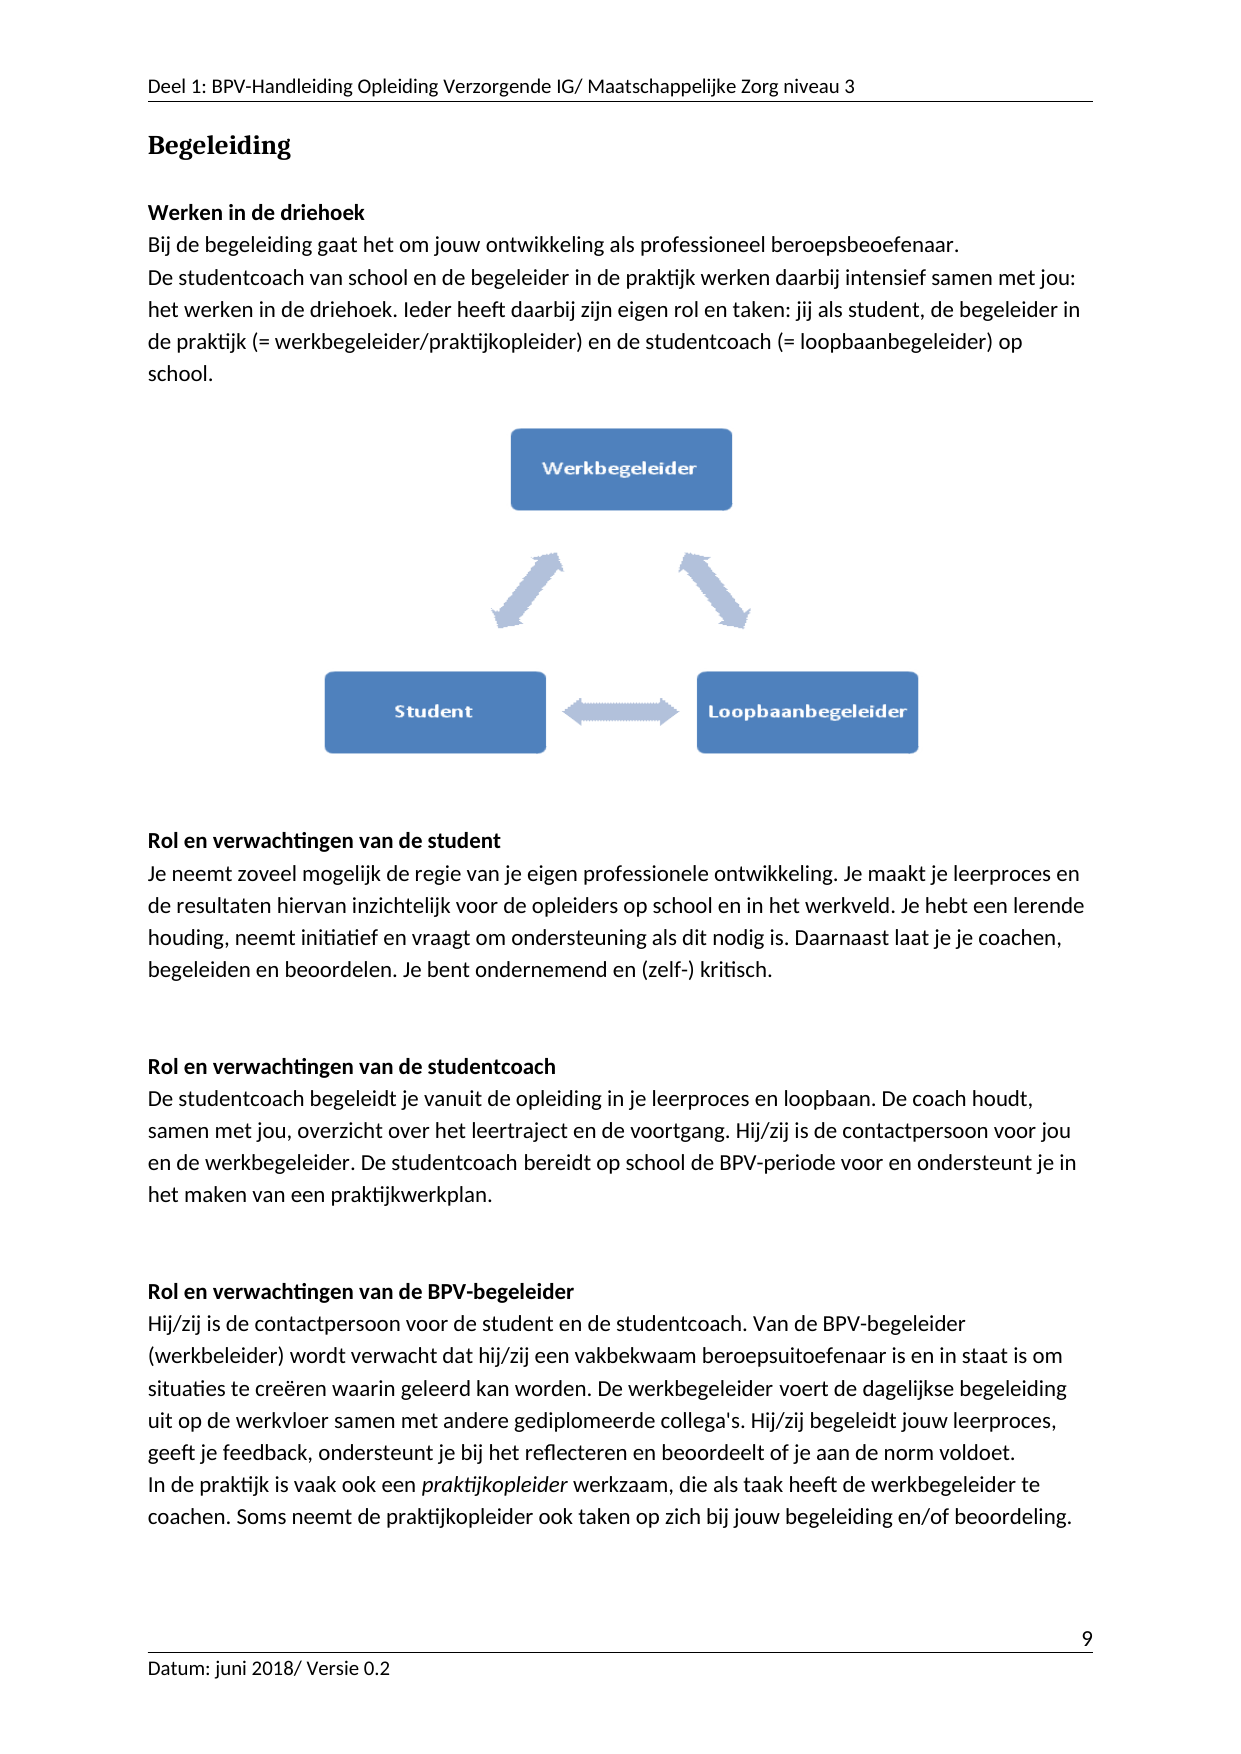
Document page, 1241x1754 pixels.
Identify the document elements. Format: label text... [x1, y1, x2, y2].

subtitle Begeleiding [148, 130, 1093, 161]
text Rol en verwachtingen van de BPV-begeleider Hij/zij is de contactpersoon voor de student en de studentcoach. Van de BPV-begeleider (werkbeleider) wordt verwacht dat hij/zij een vakbekwaam beroepsuitoefenaar is en in staat is om situaties te creëren waarin geleerd kan worden. De werkbegeleider voert de dagelijkse begeleiding uit op de werkvloer samen met andere gediplomeerde collega's. Hij/zij begeleidt jouw leerproces, geeft je feedback, ondersteunt je bij het reflecteren en beoordeelt of je aan de norm voldoet. In de praktijk is vaak ook een praktijkopleider werkzaam, die als taak heeft de werkbegeleider te coachen. Soms neemt de praktijkopleider ook taken op zich bij jouw begeleiding en/of beoordeling. [148, 1277, 1093, 1530]
text Rol en verwachtingen van de student Je neemt zoveel mogelijk de regie van je eigen professionele ontwikkeling. Je maakt je leerproces en de resultaten hiervan inzichtelijk voor de opleiders op school en in het werkveld. Je hebt een lerende houding, neemt initiatief en vraagt om ondersteuning als dit nodig is. Daarnaast laat je je coachen, begeleiden en beoordelen. Je bent ondernemend en (zelf-) kritisch. [148, 826, 1093, 983]
text Rol en verwachtingen van de studentcoach De studentcoach begeleidt je vanuit de opleiding in je leerproces en loopbaan. De coach houdt, samen met jou, overzicht over het leertraject en de voortgang. Hij/zij is de contactpersoon voor jou en de werkbegeleider. De studentcoach bereidt op school de BPV-periode voor en ondersteunt je in het maken van een praktijkwerkplan. [148, 1052, 1093, 1208]
text Werken in de driehoek Bij de begeleiding gaat het om jouw ontwikkeling als professioneel beroepsbeoefenaar. De studentcoach van school en de begeleider in de praktijk werken daarbij intensief samen met jou: het werken in de driehoek. Ieder heeft daarbij zijn eigen rol en taken: jij als student, de begeleider in de praktijk (= werkbegeleider/praktijkopleider) en de studentcoach (= loopbaanbegeleider) op school. [148, 198, 1093, 387]
